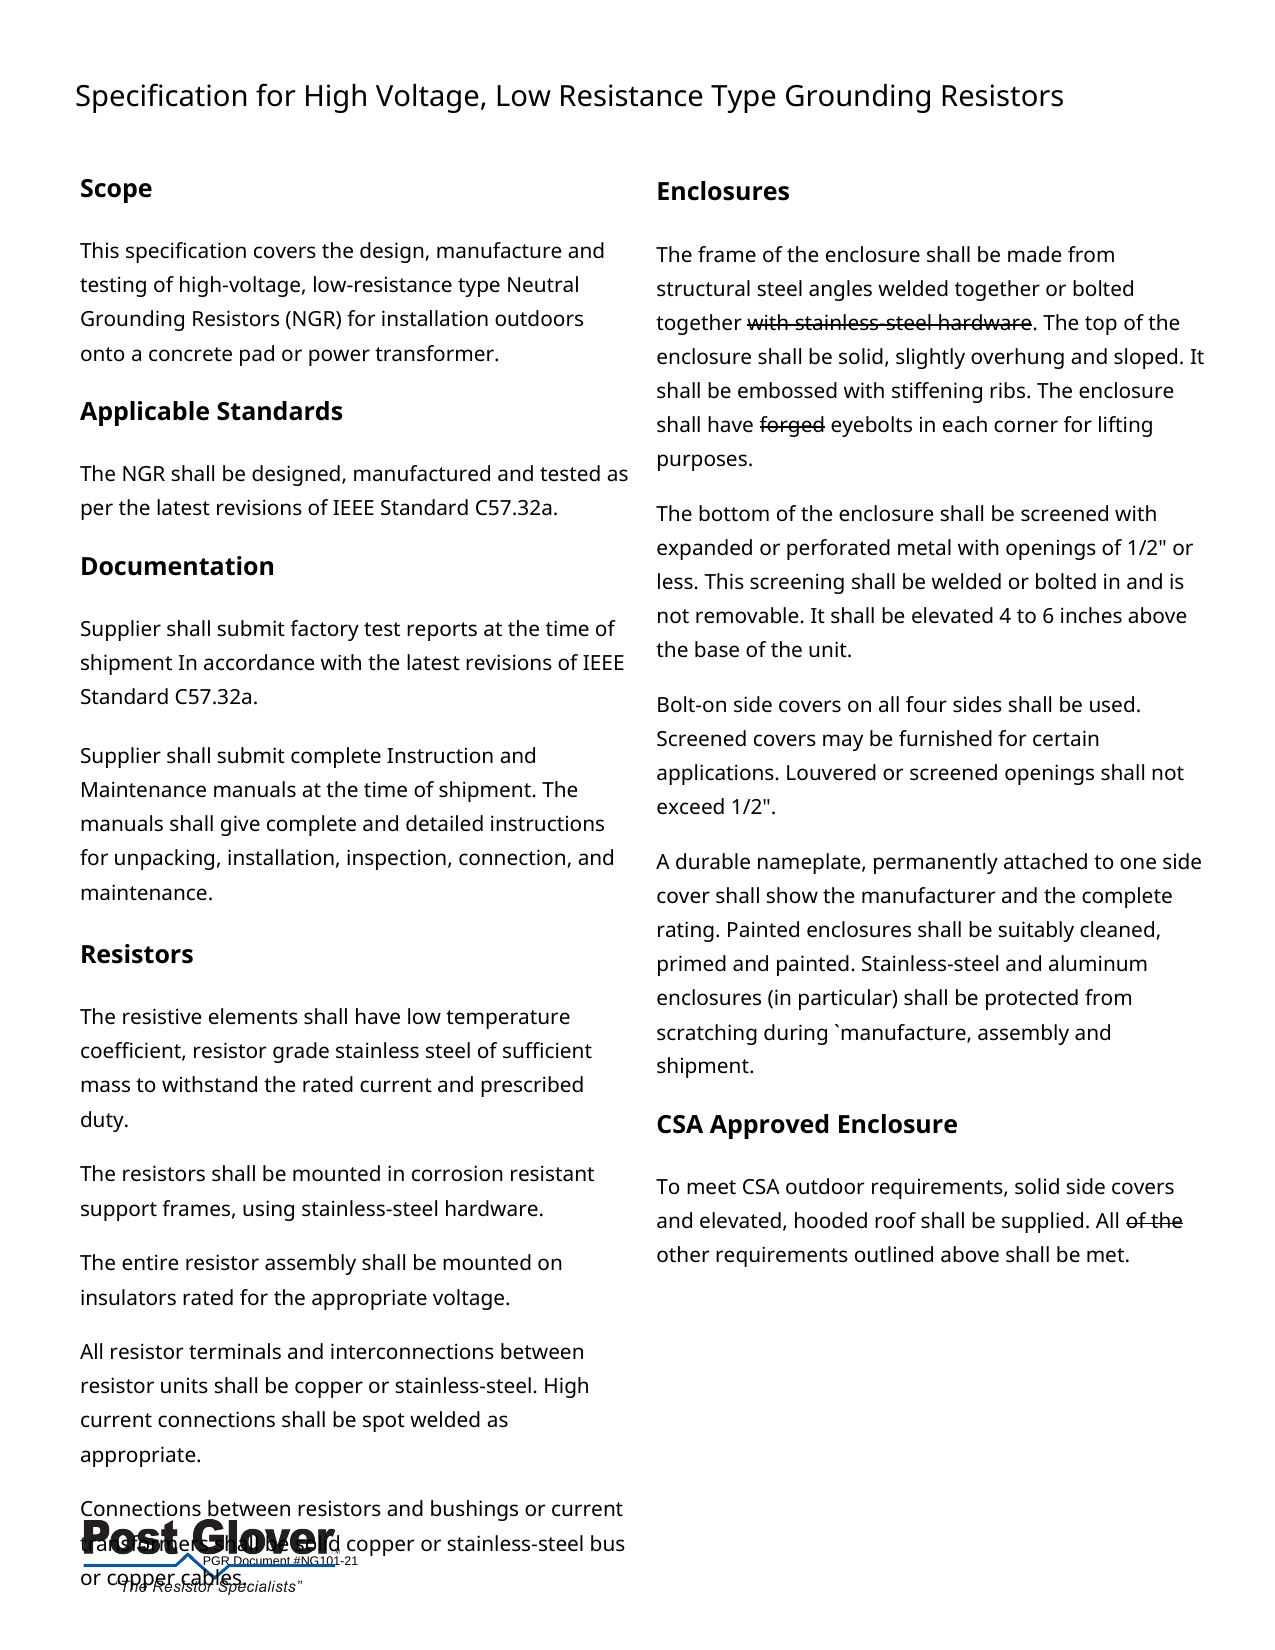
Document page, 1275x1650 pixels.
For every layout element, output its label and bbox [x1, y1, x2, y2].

picture [83, 1575, 90, 1584]
picture [83, 1519, 340, 1595]
